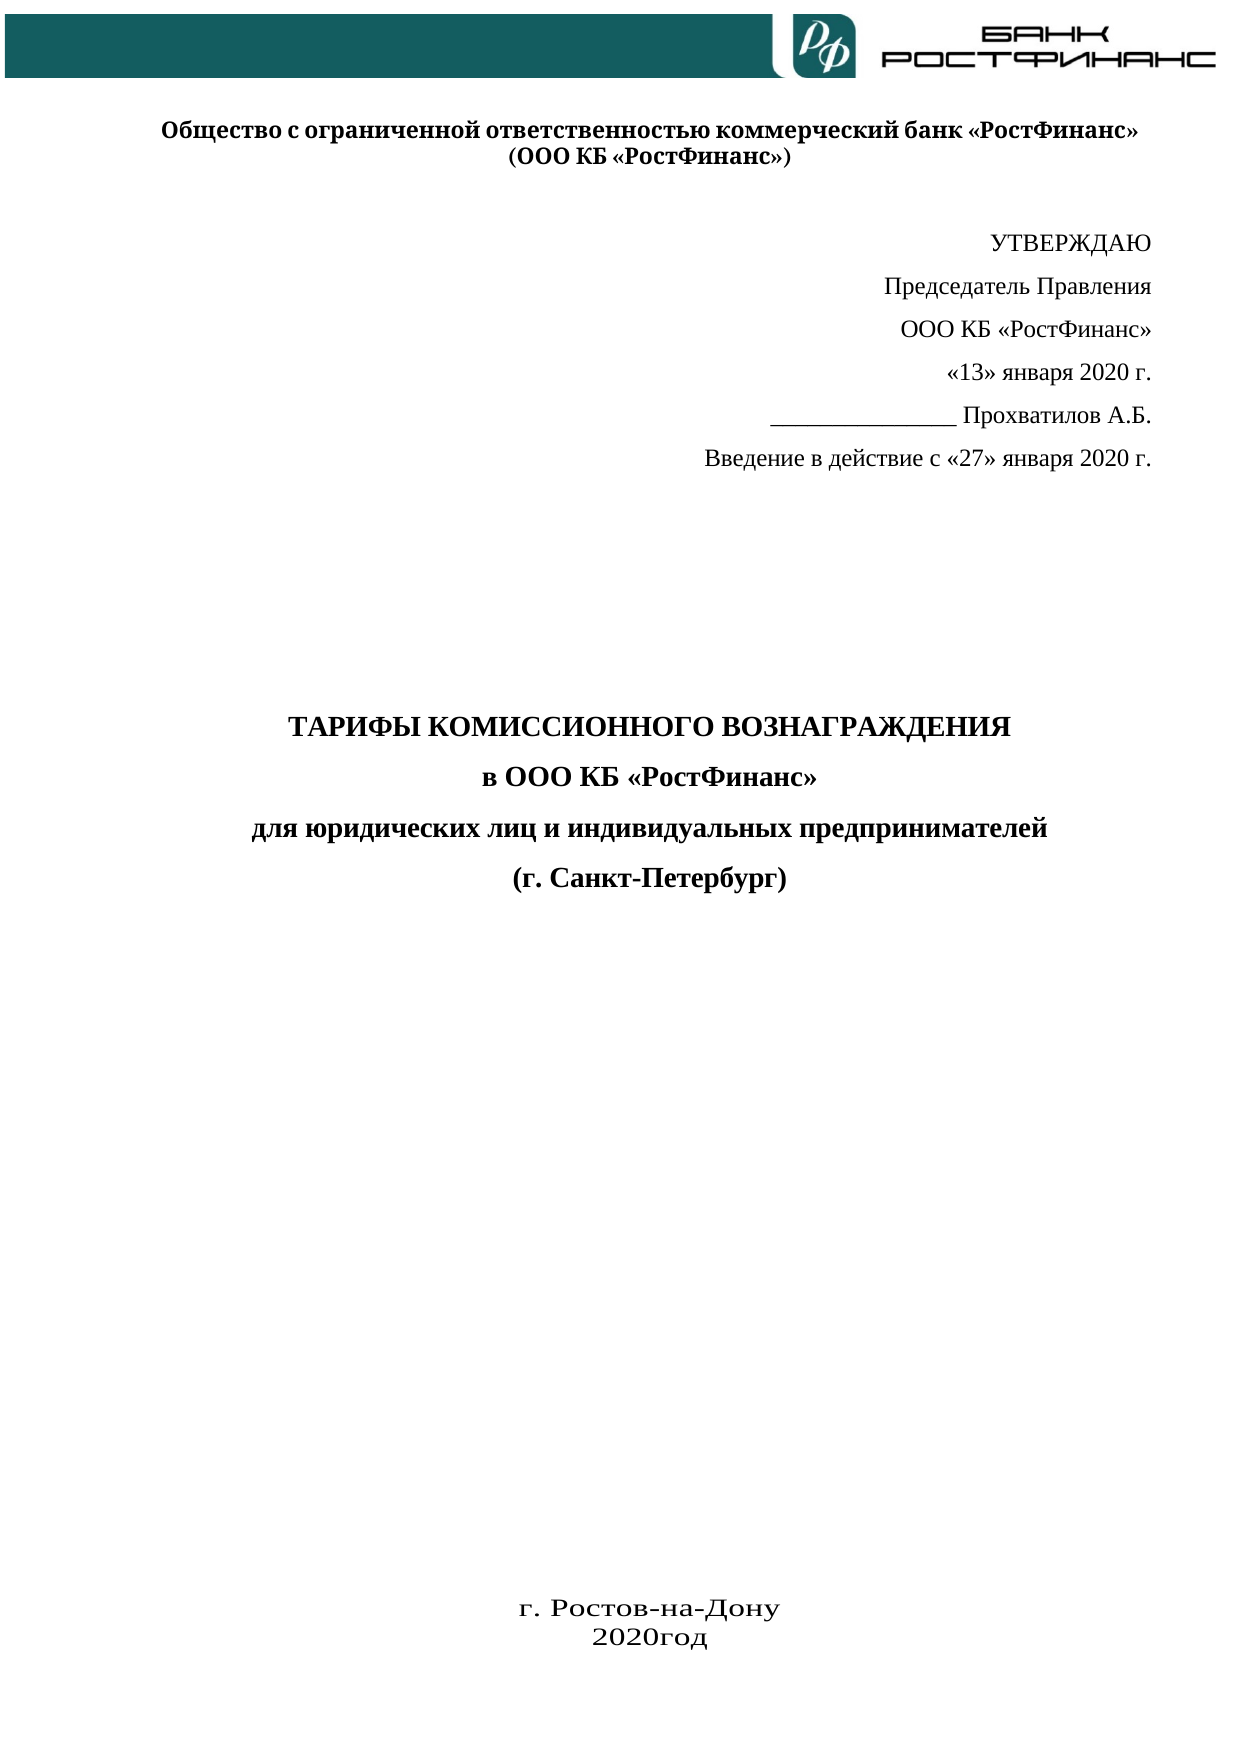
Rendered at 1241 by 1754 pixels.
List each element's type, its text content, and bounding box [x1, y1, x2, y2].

text Председатель Правления [148, 271, 1152, 299]
text (г. Санкт-Петербург) [148, 860, 1152, 894]
text (ООО КБ «РостФинанс») [148, 144, 1152, 170]
text УТВЕРЖДАЮ [148, 228, 1152, 256]
text в ООО КБ «РостФинанс» [148, 759, 1152, 793]
text Общество с ограниченной ответственностью коммерческий банк «РостФинанс» [148, 117, 1152, 144]
text ТАРИФЫ КОМИССИОННОГО ВОЗНАГРАЖДЕНИЯ [148, 709, 1152, 743]
picture [4, 14, 1216, 78]
text для юридических лиц и индивидуальных предпринимателей [148, 810, 1152, 843]
text ООО КБ «РостФинанс» [148, 314, 1152, 343]
text «13» января 2020 г. [148, 357, 1152, 386]
text _______________ Прохватилов А.Б. [148, 400, 1152, 429]
text 2020год [148, 1622, 1152, 1651]
text Введение в действие с «27» января 2020 г. [148, 443, 1152, 472]
text г. Ростов-на-Дону [148, 1593, 1152, 1622]
